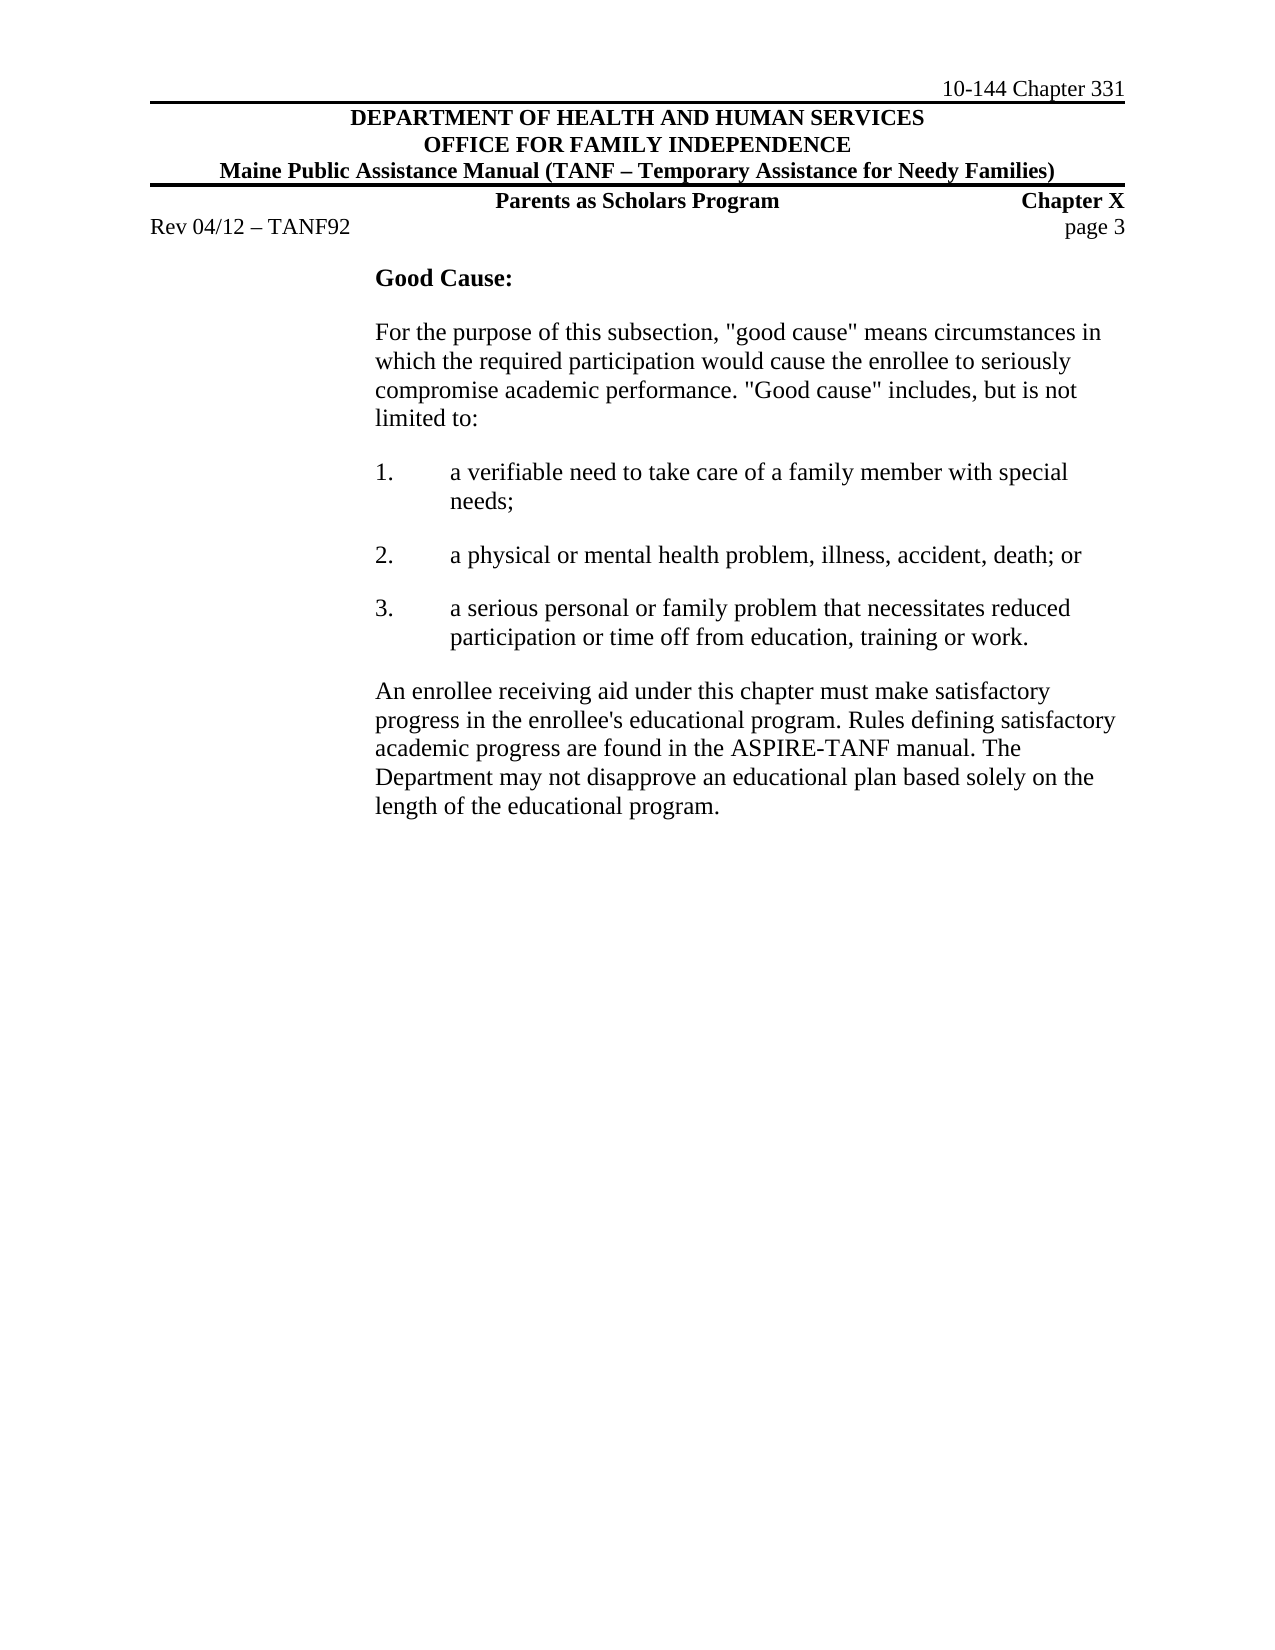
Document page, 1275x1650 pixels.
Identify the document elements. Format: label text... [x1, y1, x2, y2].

text An enrollee receiving aid under this chapter must make satisfactory progress in the enrollee's educational program. Rules defining satisfactory academic progress are found in the ASPIRE-TANF manual. The Department may not disapprove an educational plan based solely on the length of the educational program. [150, 676, 1125, 820]
text Good Cause: [150, 263, 1125, 292]
text 1. a verifiable need to take care of a family member with special needs; [375, 457, 1125, 515]
text 3. a serious personal or family problem that necessitates reduced participation or time off from education, training or work. [150, 593, 1125, 651]
text For the purpose of this subsection, "good cause" means circumstances in which the required participation would cause the enrollee to seriously compromise academic performance. "Good cause" includes, but is not limited to: [150, 317, 1125, 432]
text 2. a physical or mental health problem, illness, accident, death; or [150, 540, 1125, 568]
